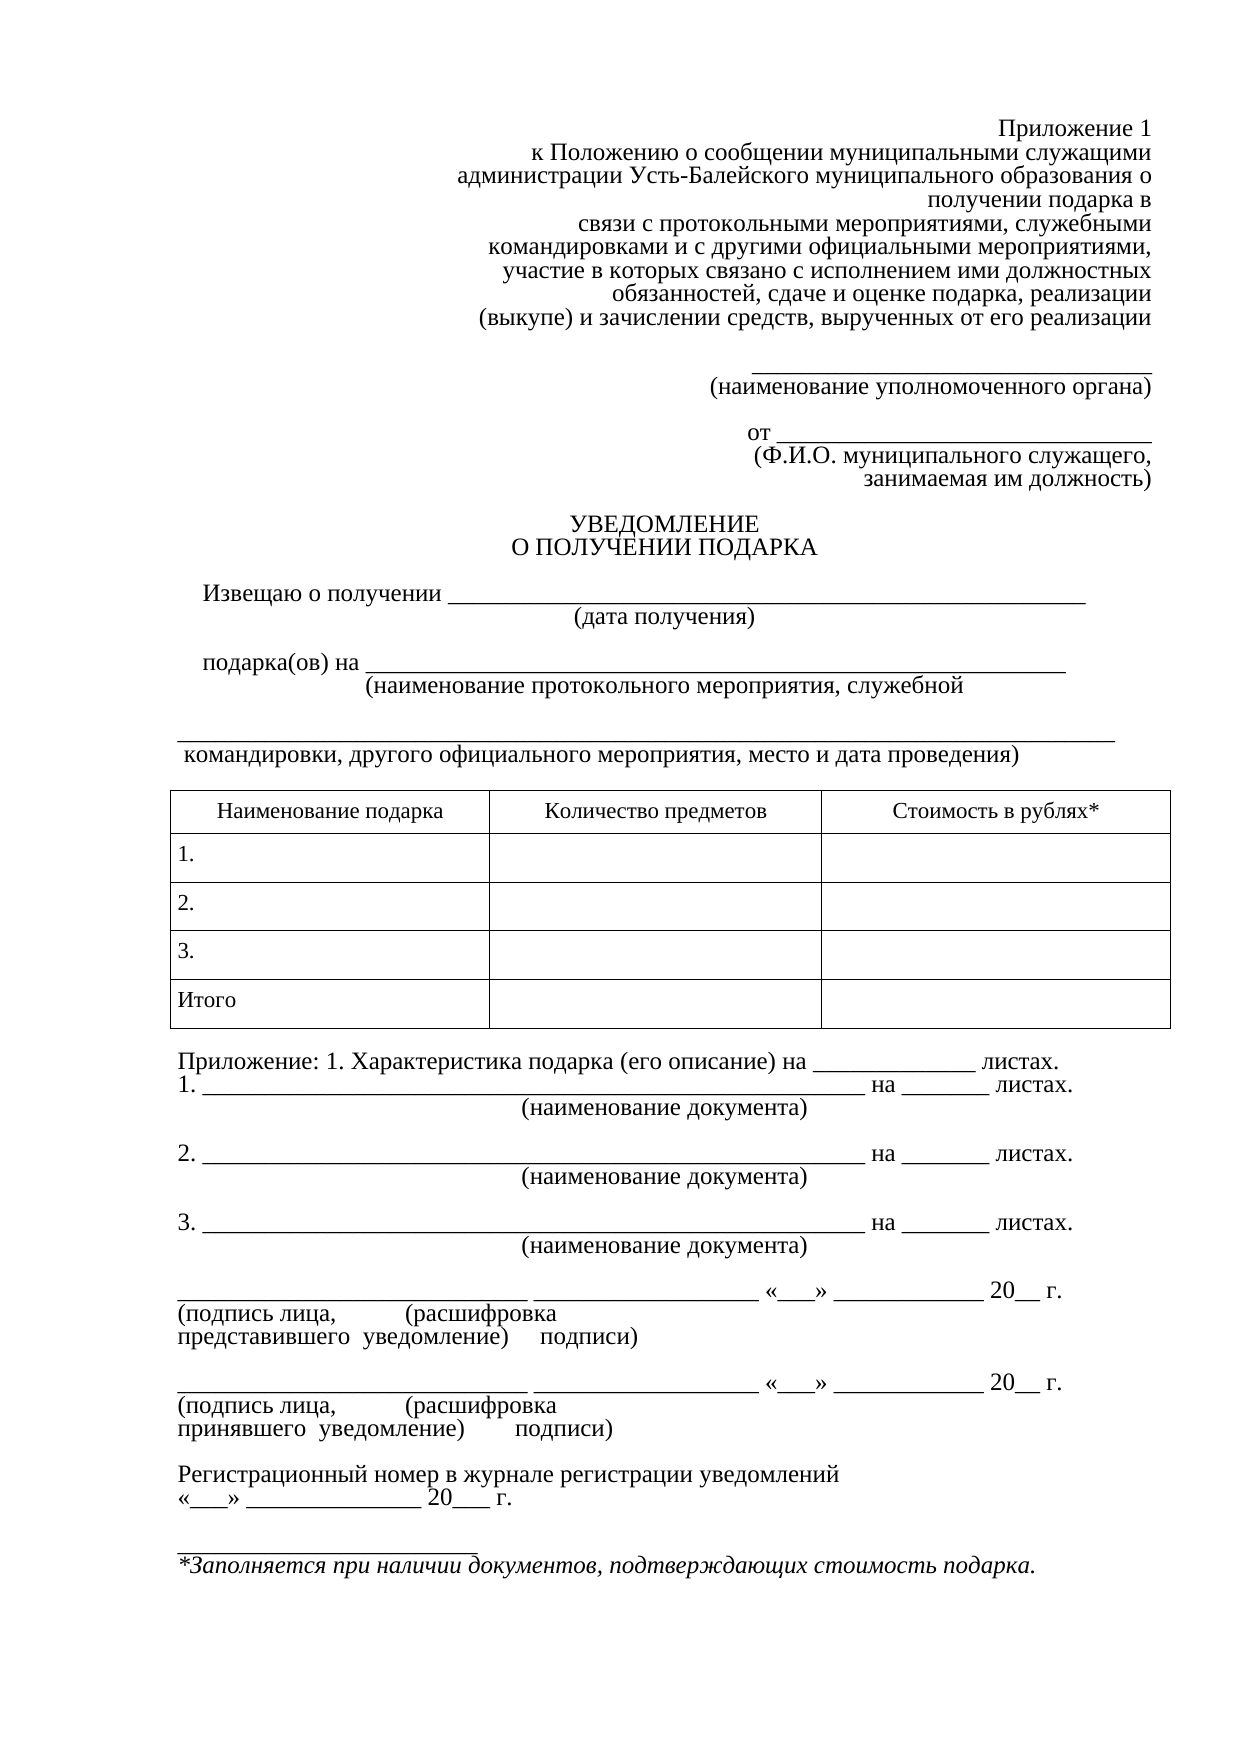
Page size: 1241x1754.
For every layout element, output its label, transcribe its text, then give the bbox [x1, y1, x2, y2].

text УВЕДОМЛЕНИЕ [177, 514, 1152, 537]
text (подпись лица, (расшифровка [177, 1395, 1152, 1418]
text ____________________________ __________________ «___» ____________ 20__ г. [177, 1372, 1152, 1395]
text от ______________________________ [177, 422, 1152, 445]
text «___» ______________ 20___ г. [177, 1487, 1152, 1510]
table_cell [822, 980, 1170, 1027]
text *Заполняется при наличии документов, подтверждающих стоимость подарка. [177, 1556, 1152, 1578]
text 2. _____________________________________________________ на _______ листах. [177, 1143, 1152, 1166]
text ________________________ [177, 1533, 1152, 1556]
text Приложение: 1. Характеристика подарка (его описание) на _____________ листах. [177, 1051, 1152, 1074]
text (наименование протокольного мероприятия, служебной [177, 675, 1152, 698]
text (Ф.И.О. муниципального служащего, [177, 445, 1152, 468]
text к Положению о сообщении муниципальными служащими [177, 142, 1152, 165]
text принявшего уведомление) подписи) [177, 1418, 1152, 1441]
table_header Количество предметов [490, 791, 821, 833]
text Извещаю о получении ___________________________________________________ [177, 583, 1152, 606]
text командировки, другого официального мероприятия, место и дата проведения) [177, 744, 1152, 767]
text (наименование уполномоченного органа) [177, 376, 1152, 399]
text 1. _____________________________________________________ на _______ листах. [177, 1074, 1152, 1097]
text связи с протокольными мероприятиями, служебными [177, 212, 1152, 236]
table_header Стоимость в рублях* [822, 791, 1170, 833]
text Регистрационный номер в журнале регистрации уведомлений [177, 1464, 1152, 1487]
text ____________________________ __________________ «___» ____________ 20__ г. [177, 1281, 1152, 1303]
text (подпись лица, (расшифровка [177, 1303, 1152, 1326]
table_cell [490, 834, 821, 882]
table_cell [490, 931, 821, 979]
text получении подарка в [177, 189, 1152, 212]
text Приложение 1 [177, 118, 1152, 142]
table_cell 3. [171, 931, 489, 979]
table_cell [490, 883, 821, 930]
table_cell [490, 980, 821, 1027]
text ________________________________ [177, 353, 1152, 376]
text представившего уведомление) подписи) [177, 1326, 1152, 1349]
text (дата получения) [177, 606, 1152, 629]
text ___________________________________________________________________________ [177, 721, 1152, 744]
table_cell 1. [171, 834, 489, 882]
table_header Наименование подарка [171, 791, 489, 833]
text подарка(ов) на ________________________________________________________ [177, 652, 1152, 675]
table_cell [822, 834, 1170, 882]
text участие в которых связано с исполнением ими должностных [177, 259, 1152, 283]
table_cell 2. [171, 883, 489, 930]
text (наименование документа) [177, 1097, 1152, 1120]
table_cell [822, 883, 1170, 930]
text администрации Усть-Балейского муниципального образования о [177, 165, 1152, 189]
text (наименование документа) [177, 1235, 1152, 1258]
text (выкупе) и зачислении средств, вырученных от его реализации [177, 306, 1152, 330]
text (наименование документа) [177, 1166, 1152, 1189]
text командировками и с другими официальными мероприятиями, [177, 236, 1152, 259]
text 3. _____________________________________________________ на _______ листах. [177, 1212, 1152, 1235]
table_cell [822, 931, 1170, 979]
text занимаемая им должность) [177, 468, 1152, 491]
text обязанностей, сдаче и оценке подарка, реализации [177, 283, 1152, 306]
text О ПОЛУЧЕНИИ ПОДАРКА [177, 537, 1152, 560]
table_cell Итого [171, 980, 489, 1027]
